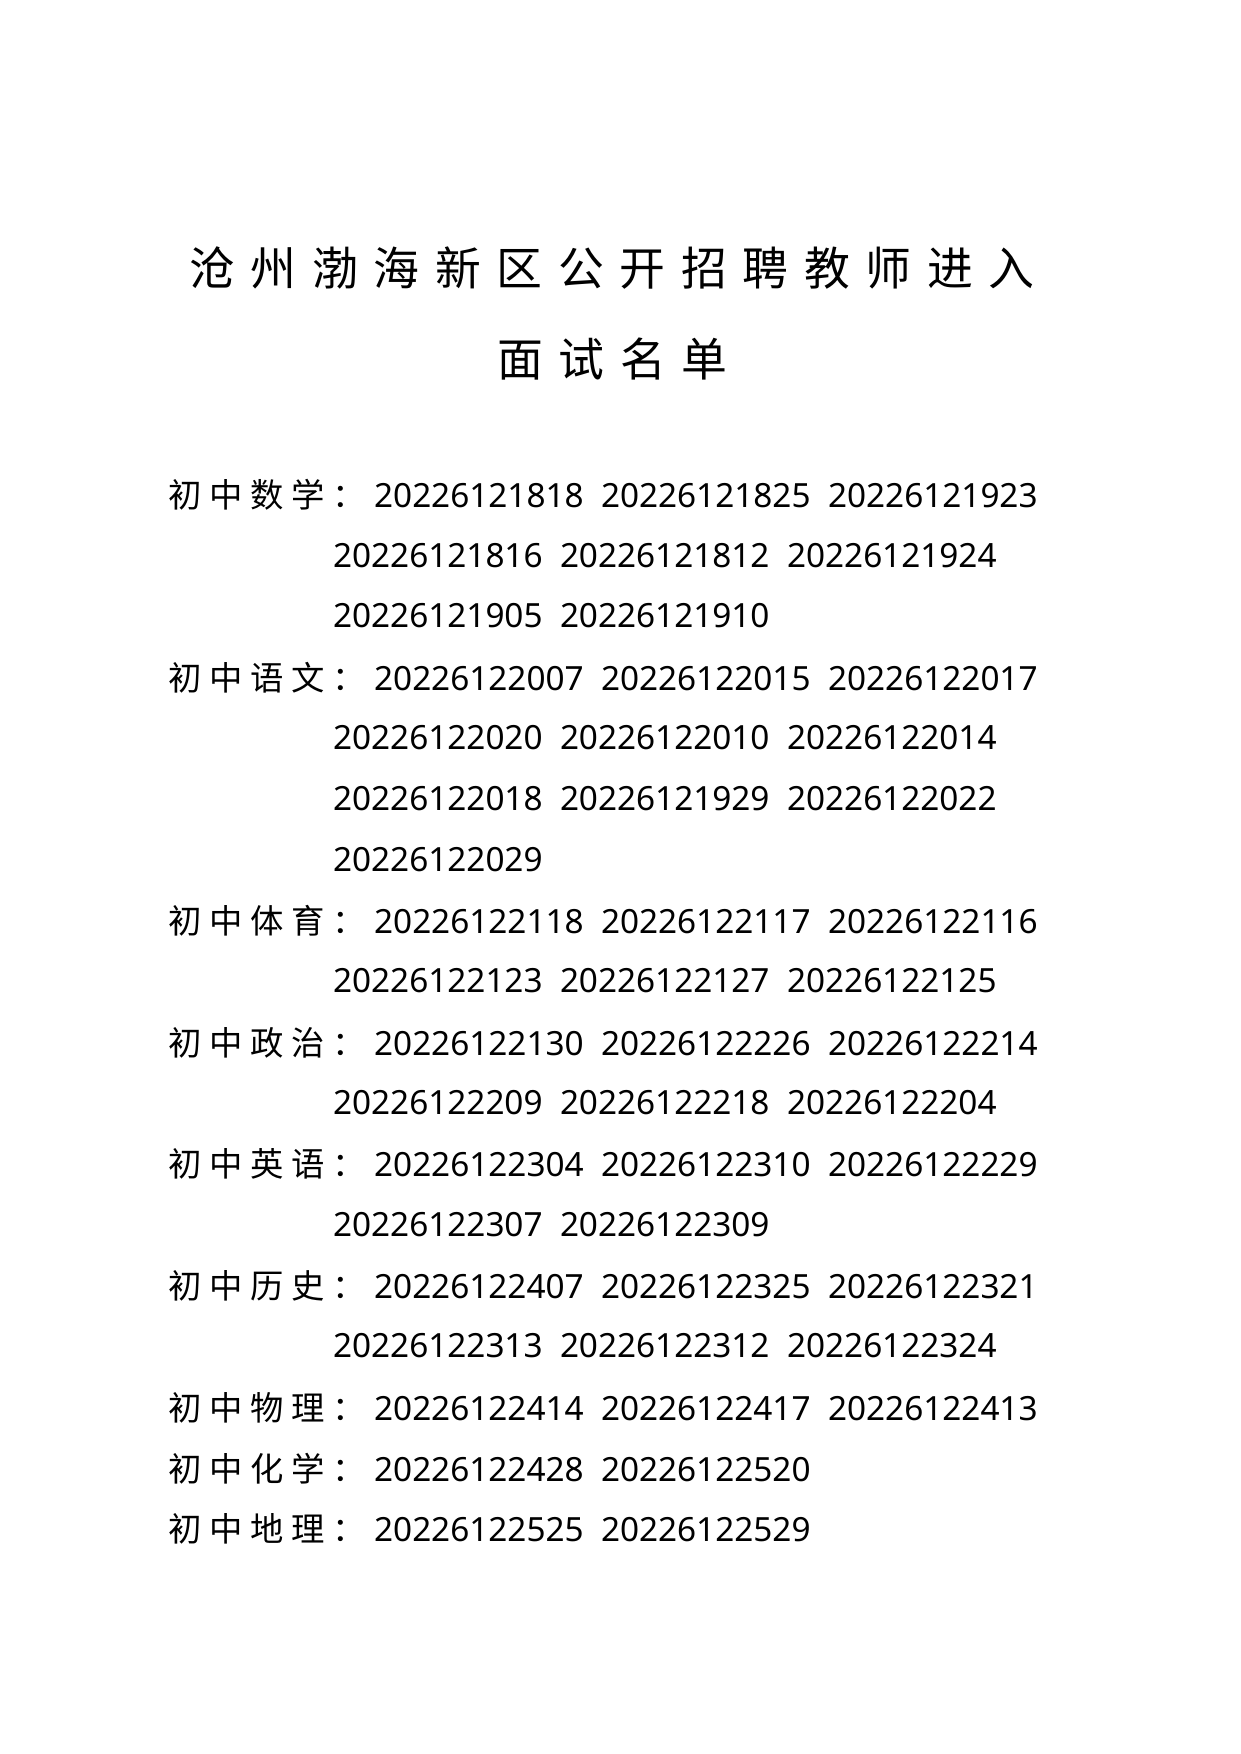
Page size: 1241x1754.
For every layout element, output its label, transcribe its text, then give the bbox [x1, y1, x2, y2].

text 沧州渤海新区公开招聘教师进入面试名单 [169, 219, 1072, 402]
text 初中英语：20226122304 20226122310 20226122229 [169, 1132, 1072, 1193]
text 20226121905 20226121910 [169, 584, 1072, 645]
text 初中语文：20226122007 20226122015 20226122017 [169, 645, 1072, 706]
text 20226122123 20226122127 20226122125 [169, 949, 1072, 1010]
text 初中地理：20226122525 20226122529 [169, 1497, 1072, 1558]
text 20226122018 20226121929 20226122022 [169, 767, 1072, 828]
text 初中数学：20226121818 20226121825 20226121923 20226121816 20226121812 20226121924 [169, 463, 1072, 584]
text 20226122307 20226122309 [169, 1193, 1072, 1254]
text 20226122209 20226122218 20226122204 [169, 1071, 1072, 1132]
text 20226122313 20226122312 20226122324 [169, 1314, 1072, 1375]
text 20226122020 20226122010 20226122014 [169, 706, 1072, 767]
text 初中历史：20226122407 20226122325 20226122321 [169, 1254, 1072, 1314]
text 初中化学：20226122428 20226122520 [169, 1436, 1072, 1497]
text 初中政治：20226122130 20226122226 20226122214 [169, 1010, 1072, 1071]
text 初中物理：20226122414 20226122417 20226122413 [169, 1375, 1072, 1436]
text 初中体育：20226122118 20226122117 20226122116 [169, 889, 1072, 949]
text 20226122029 [169, 828, 1072, 889]
